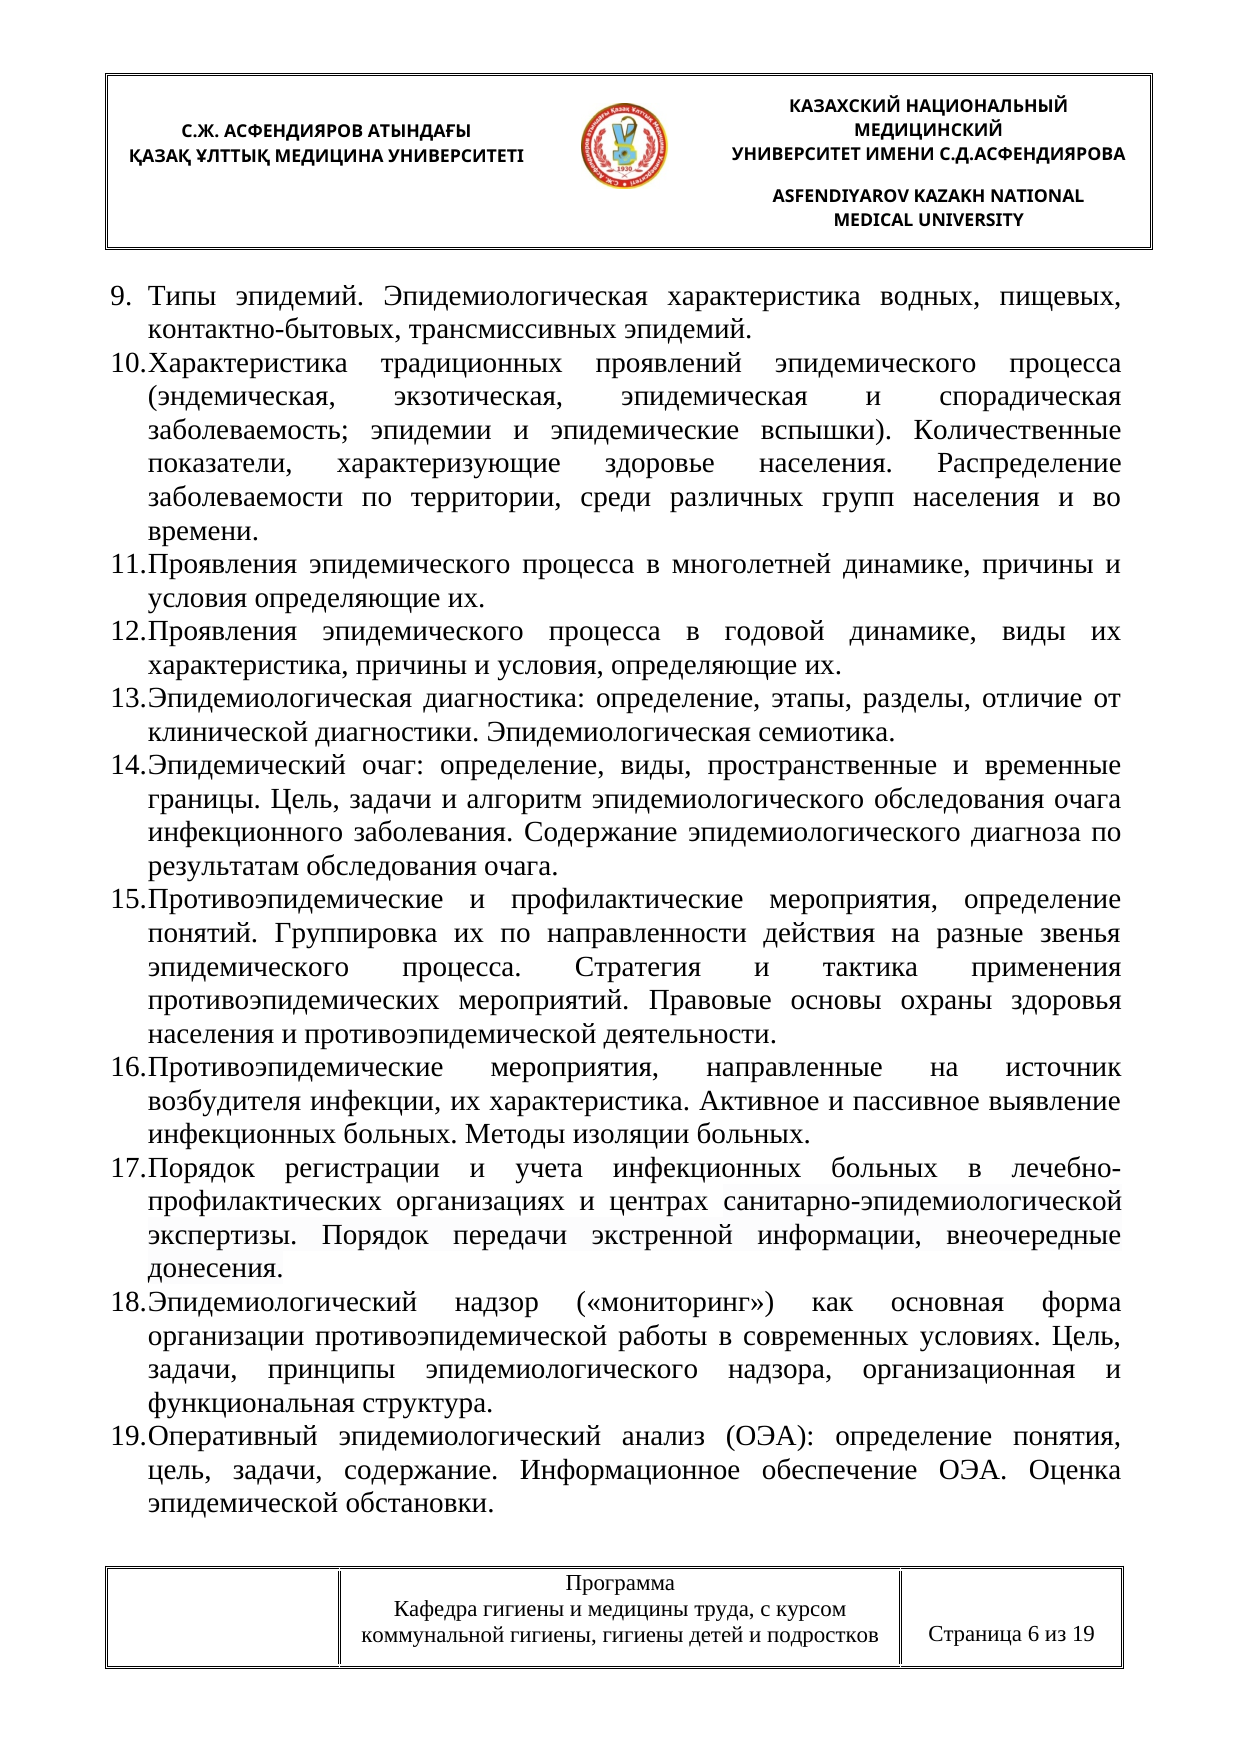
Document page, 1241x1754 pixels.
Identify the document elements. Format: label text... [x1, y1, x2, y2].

list Типы эпидемий. Эпидемиологическая характеристика водных, пищевых, контактно-бытовых, трансмиссивных эпидемий. [110, 278, 1122, 345]
list Проявления эпидемического процесса в многолетней динамике, причины и условия определяющие их. [110, 546, 1122, 613]
list Оперативный эпидемиологический анализ (ОЭА): определение понятия, цель, задачи, содержание. Информационное обеспечение ОЭА. Оценка эпидемической обстановки. [110, 1418, 1122, 1519]
list Проявления эпидемического процесса в годовой динамике, виды их характеристика, причины и условия, определяющие их. [110, 613, 1122, 680]
list Противоэпидемические и профилактические мероприятия, определение понятий. Группировка их по направленности действия на разные звенья эпидемического процесса. Стратегия и тактика применения противоэпидемических мероприятий. Правовые основы охраны здоровья населения и противоэпидемической деятельности. [110, 882, 1122, 1049]
list Порядок регистрации и учета инфекционных больных в лечебно-профилактических организациях и центрах санитарно-эпидемиологической экспертизы. Порядок передачи экстренной информации, внеочередные донесения. [110, 1150, 1122, 1284]
list Эпидемиологический надзор («мониторинг») как основная форма организации противоэпидемической работы в современных условиях. Цель, задачи, принципы эпидемиологического надзора, организационная и функциональная структура. [110, 1284, 1122, 1418]
list Характеристика традиционных проявлений эпидемического процесса (эндемическая, экзотическая, эпидемическая и спорадическая заболеваемость; эпидемии и эпидемические вспышки). Количественные показатели, характеризующие здоровье населения. Распределение заболеваемости по территории, среди различных групп населения и во времени. [110, 345, 1122, 546]
list Противоэпидемические мероприятия, направленные на источник возбудителя инфекции, их характеристика. Активное и пассивное выявление инфекционных больных. Методы изоляции больных. [110, 1049, 1122, 1150]
list Эпидемический очаг: определение, виды, пространственные и временные границы. Цель, задачи и алгоритм эпидемиологического обследования очага инфекционного заболевания. Содержание эпидемиологического диагноза по результатам обследования очага. [110, 747, 1122, 882]
list Эпидемиологическая диагностика: определение, этапы, разделы, отличие от клинической диагностики. Эпидемиологическая семиотика. [110, 680, 1122, 747]
picture [581, 103, 669, 189]
